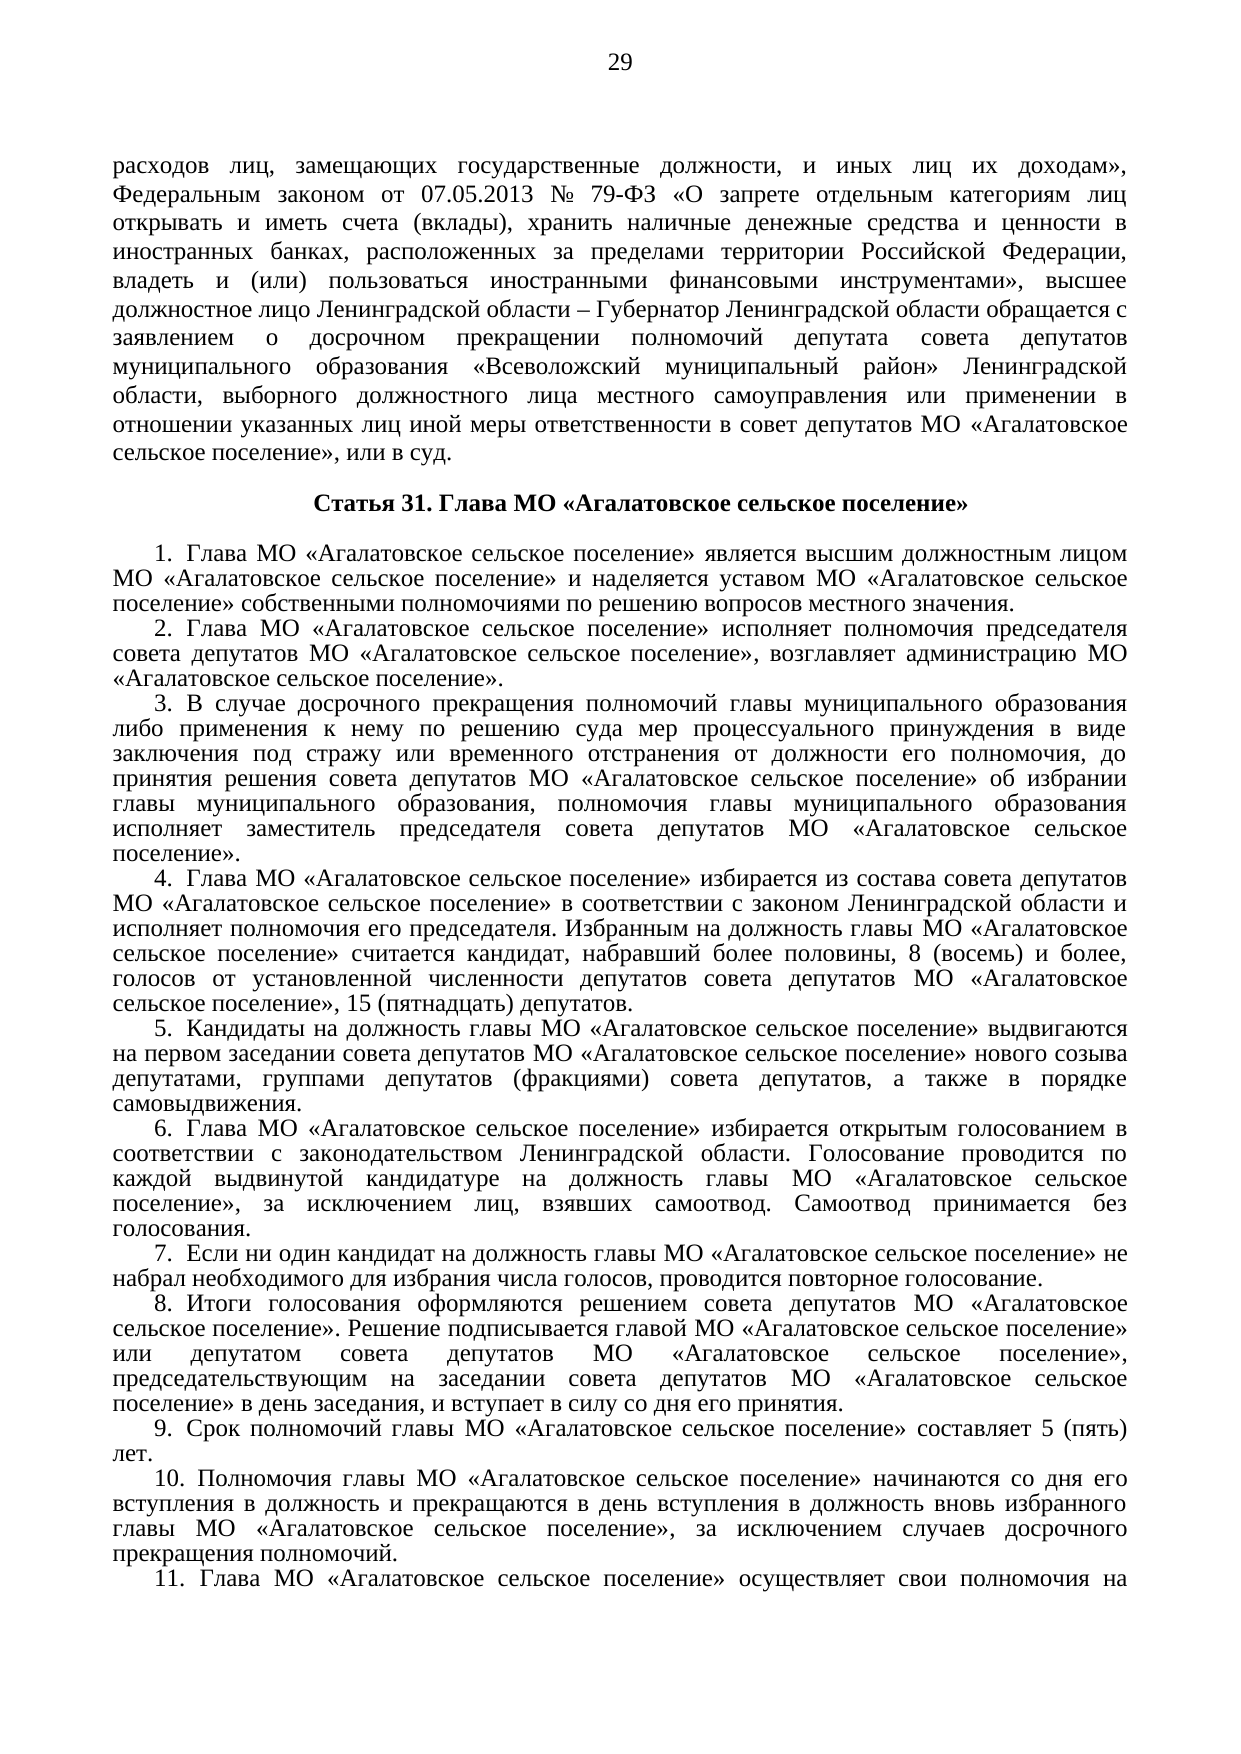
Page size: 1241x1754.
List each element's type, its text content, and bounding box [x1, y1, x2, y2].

list Если ни один кандидат на должность главы МО «Агалатовское сельское поселение» не набрал необходимого для избрания числа голосов, проводится повторное голосование. [112, 1241, 1128, 1291]
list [112, 1566, 1128, 1591]
list В случае досрочного прекращения полномочий главы муниципального образования либо применения к нему по решению суда мер процессуального принуждения в виде заключения под стражу или временного отстранения от должности его полномочия, до принятия решения совета депутатов МО «Агалатовское сельское поселение» об избрании главы муниципального образования, полномочия главы муниципального образования исполняет заместитель председателя совета депутатов МО «Агалатовское сельское поселение». [112, 691, 1128, 866]
list Глава МО «Агалатовское сельское поселение» является высшим должностным лицом МО «Агалатовское сельское поселение» и наделяется уставом МО «Агалатовское сельское поселение» собственными полномочиями по решению вопросов местного значения. [112, 541, 1128, 616]
list Итоги голосования оформляются решением совета депутатов МО «Агалатовское сельское поселение». Решение подписывается главой МО «Агалатовское сельское поселение» или депутатом совета депутатов МО «Агалатовское сельское поселение», председательствующим на заседании совета депутатов МО «Агалатовское сельское поселение» в день заседания, и вступает в силу со дня его принятия. [112, 1291, 1128, 1416]
list Кандидаты на должность главы МО «Агалатовское сельское поселение» выдвигаются на первом заседании совета депутатов МО «Агалатовское сельское поселение» нового созыва депутатами, группами депутатов (фракциями) совета депутатов, а также в порядке самовыдвижения. [112, 1016, 1128, 1116]
list Глава МО «Агалатовское сельское поселение» избирается из состава совета депутатов МО «Агалатовское сельское поселение» в соответствии с законом Ленинградской области и исполняет полномочия его председателя. Избранным на должность главы МО «Агалатовское сельское поселение» считается кандидат, набравший более половины, 8 (восемь) и более, голосов от установленной численности депутатов совета депутатов МО «Агалатовское сельское поселение», 15 (пятнадцать) депутатов. [112, 866, 1128, 1016]
list Срок полномочий главы МО «Агалатовское сельское поселение» составляет 5 (пять) лет. [112, 1416, 1128, 1466]
list Полномочия главы МО «Агалатовское сельское поселение» начинаются со дня его вступления в должность и прекращаются в день вступления в должность вновь избранного главы МО «Агалатовское сельское поселение», за исключением случаев досрочного прекращения полномочий. [112, 1466, 1128, 1566]
list Глава МО «Агалатовское сельское поселение» избирается открытым голосованием в соответствии с законодательством Ленинградской области. Голосование проводится по каждой выдвинутой кандидатуре на должность главы МО «Агалатовское сельское поселение», за исключением лиц, взявших самоотвод. Самоотвод принимается без голосования. [112, 1116, 1128, 1241]
list Глава МО «Агалатовское сельское поселение» исполняет полномочия председателя совета депутатов МО «Агалатовское сельское поселение», возглавляет администрацию МО «Агалатовское сельское поселение». [112, 616, 1128, 691]
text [112, 150, 1128, 466]
text Статья 31. Глава МО «Агалатовское сельское поселение» [112, 491, 1128, 516]
